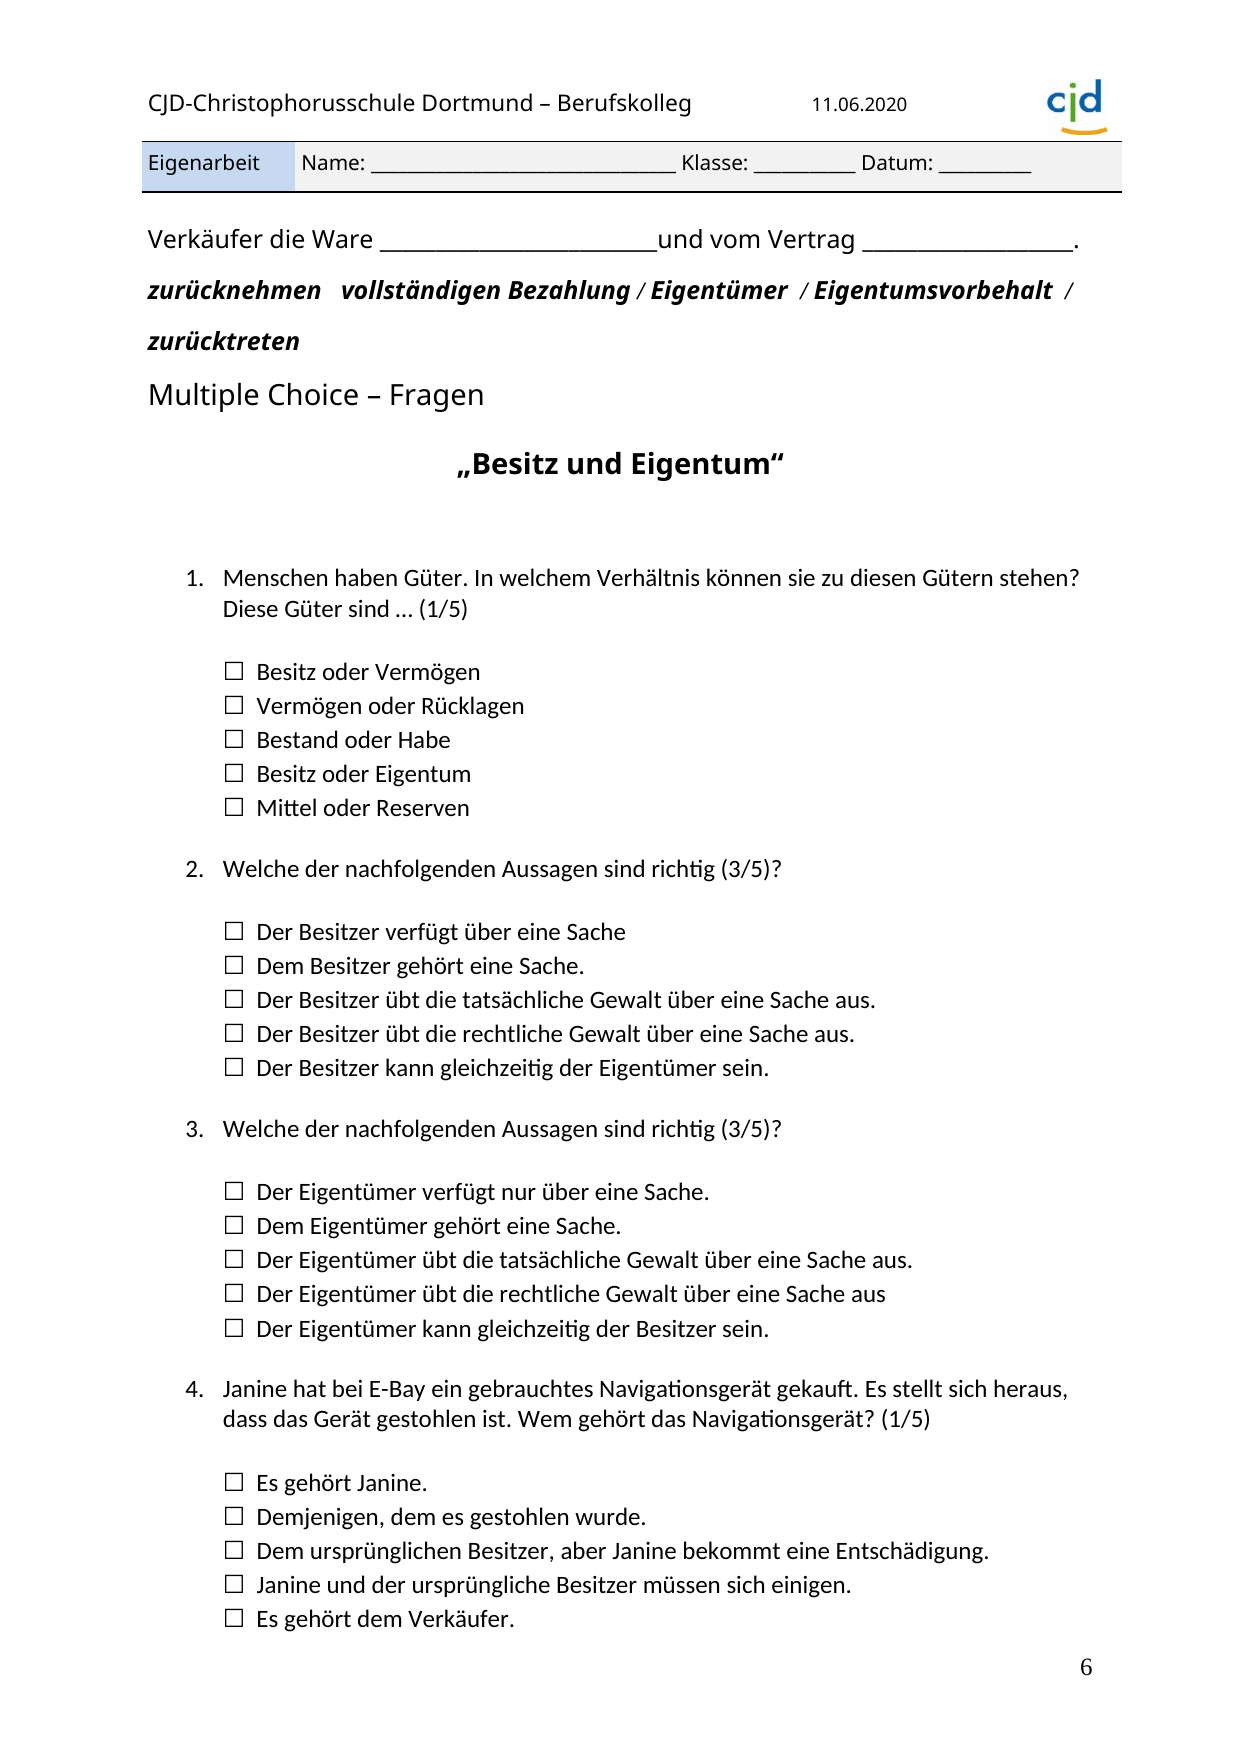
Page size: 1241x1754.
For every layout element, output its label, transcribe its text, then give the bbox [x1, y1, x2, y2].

list Welche der nachfolgenden Aussagen sind richtig (3/5)? Der Besitzer verfügt über eine Sache Dem Besitzer gehört eine Sache. Der Besitzer übt die tatsächliche Gewalt über eine Sache aus. Der Besitzer übt die rechtliche Gewalt über eine Sache aus. Der Besitzer kann gleichzeitig der Eigentümer sein. [185, 853, 1093, 1113]
list Welche der nachfolgenden Aussagen sind richtig (3/5)? Der Eigentümer verfügt nur über eine Sache. Dem Eigentümer gehört eine Sache. Der Eigentümer übt die tatsächliche Gewalt über eine Sache aus. Der Eigentümer übt die rechtliche Gewalt über eine Sache aus Der Eigentümer kann gleichzeitig der Besitzer sein. [185, 1113, 1093, 1373]
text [148, 222, 1093, 358]
text „Besitz und Eigentum“ [148, 443, 1093, 483]
picture [1036, 79, 1116, 135]
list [185, 1373, 1093, 1635]
list Menschen haben Güter. In welchem Verhältnis können sie zu diesen Gütern stehen? Diese Güter sind … (1/5) [185, 562, 1093, 623]
list Besitz oder Vermögen Vermögen oder Rücklagen Bestand oder Habe Besitz oder Eigentum Mittel oder Reserven [223, 623, 1093, 853]
text Multiple Choice – Fragen [148, 375, 1093, 443]
